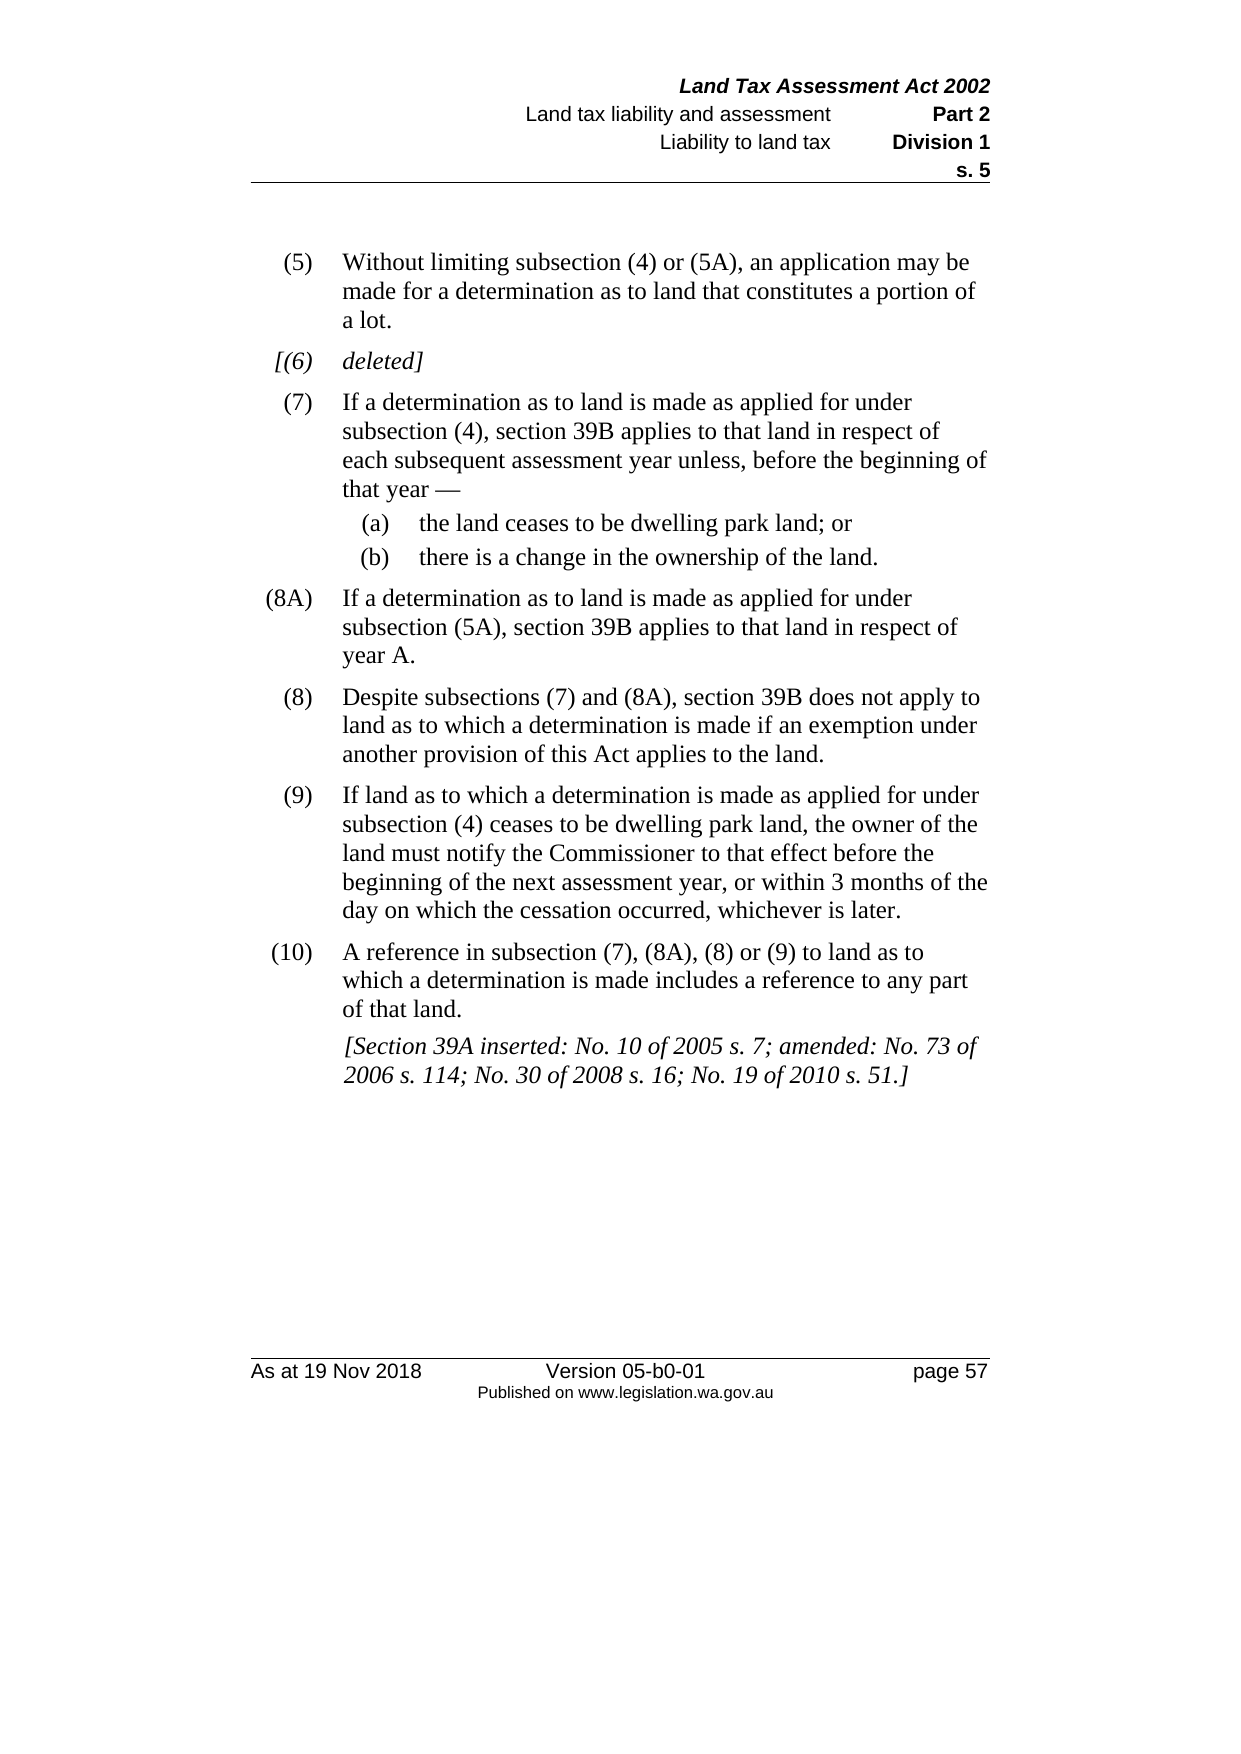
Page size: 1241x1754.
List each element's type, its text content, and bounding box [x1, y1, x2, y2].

text (a) the land ceases to be dwelling park land; or [251, 508, 990, 536]
text (b) there is a change in the ownership of the land. [251, 542, 990, 570]
text (9) If land as to which a determination is made as applied for under subsection (4) ceases to be dwelling park land, the owner of the land must notify the Commissioner to that effect before the beginning of the next assessment year, or within 3 months of the day on which the cessation occurred, whichever is later. [251, 780, 990, 924]
text (7) If a determination as to land is made as applied for under subsection (4), section 39B applies to that land in respect of each subsequent assessment year unless, before the beginning of that year — [251, 387, 990, 502]
text [Section 39A inserted: No. 10 of 2005 s. 7; amended: No. 73 of 2006 s. 114; No. 30 of 2008 s. 16; No. 19 of 2010 s. 51.] [251, 1031, 990, 1089]
text (5) Without limiting subsection (4) or (5A), an application may be made for a determination as to land that constitutes a portion of a lot. [251, 247, 990, 334]
text (8A) If a determination as to land is made as applied for under subsection (5A), section 39B applies to that land in respect of year A. [251, 583, 990, 669]
text (8) Despite subsections (7) and (8A), section 39B does not apply to land as to which a determination is made if an exemption under another provision of this Act applies to the land. [251, 682, 990, 768]
text (10) A reference in subsection (7), (8A), (8) or (9) to land as to which a determination is made includes a reference to any part of that land. [251, 937, 990, 1023]
text [(6) deleted] [251, 346, 990, 375]
